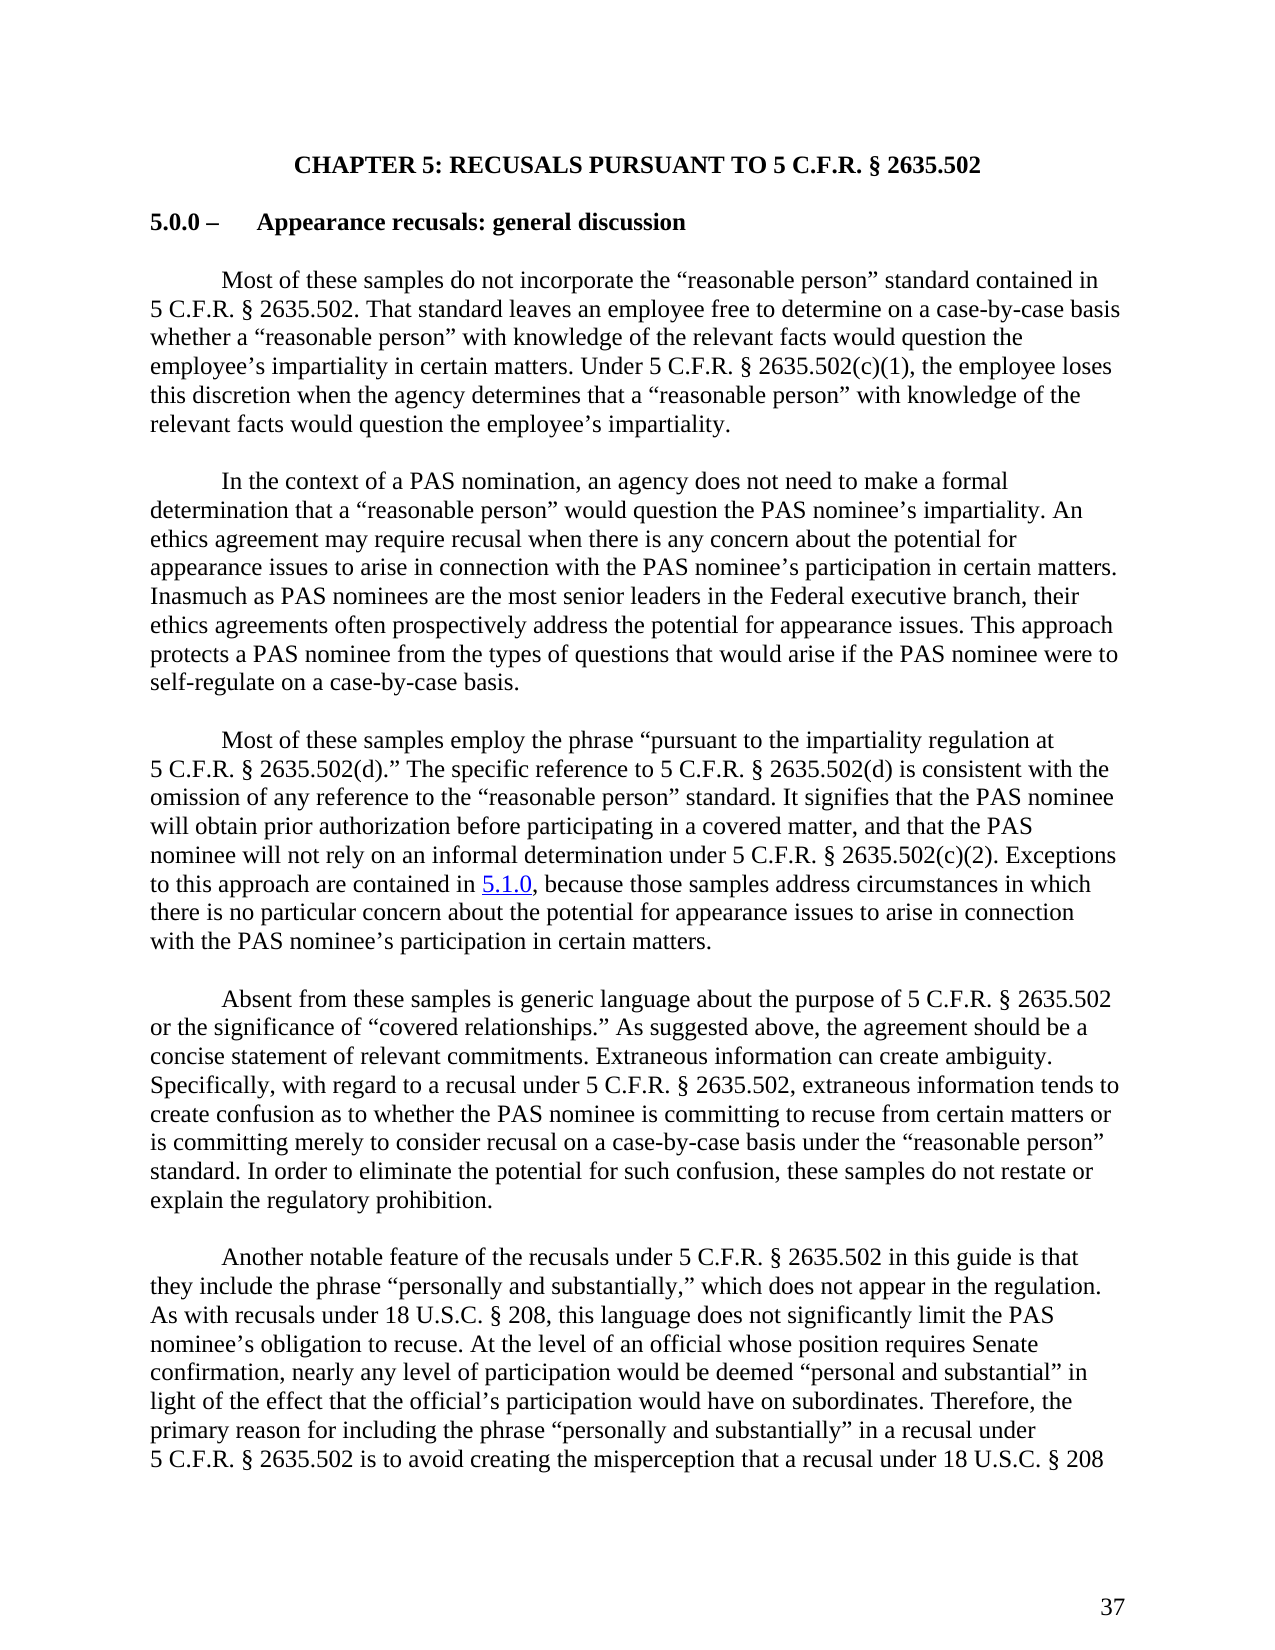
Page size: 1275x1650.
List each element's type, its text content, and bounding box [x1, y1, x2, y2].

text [150, 1242, 1125, 1472]
text In the context of a PAS nomination, an agency does not need to make a formal determination that a “reasonable person” would question the PAS nominee’s impartiality. An ethics agreement may require recusal when there is any concern about the potential for appearance issues to arise in connection with the PAS nominee’s participation in certain matters. Inasmuch as PAS nominees are the most senior leaders in the Federal executive branch, their ethics agreements often prospectively address the potential for appearance issues. This approach protects a PAS nominee from the types of questions that would arise if the PAS nominee were to self-regulate on a case-by-case basis. [150, 466, 1125, 696]
text Absent from these samples is generic language about the purpose of 5 C.F.R. § 2635.502 or the significance of “covered relationships.” As suggested above, the agreement should be a concise statement of relevant commitments. Extraneous information can create ambiguity. Specifically, with regard to a recusal under 5 C.F.R. § 2635.502, extraneous information tends to create confusion as to whether the PAS nominee is committing to recuse from certain matters or is committing merely to consider recusal on a case-by-case basis under the “reasonable person” standard. In order to eliminate the potential for such confusion, these samples do not restate or explain the regulatory prohibition. [150, 984, 1125, 1214]
subtitle 5.0.0 – Appearance recusals: general discussion [150, 207, 1125, 236]
subtitle CHAPTER 5: RECUSALS PURSUANT TO 5 C.F.R. § 2635.502 [150, 150, 1125, 179]
text Most of these samples employ the phrase “pursuant to the impartiality regulation at 5 C.F.R. § 2635.502(d).” The specific reference to 5 C.F.R. § 2635.502(d) is consistent with the omission of any reference to the “reasonable person” standard. It signifies that the PAS nominee will obtain prior authorization before participating in a covered matter, and that the PAS nominee will not rely on an informal determination under 5 C.F.R. § 2635.502(c)(2). Exceptions to this approach are contained in 5.1.0, because those samples address circumstances in which there is no particular concern about the potential for appearance issues to arise in connection with the PAS nominee’s participation in certain matters. [150, 725, 1125, 955]
text Most of these samples do not incorporate the “reasonable person” standard contained in 5 C.F.R. § 2635.502. That standard leaves an employee free to determine on a case-by-case basis whether a “reasonable person” with knowledge of the relevant facts would question the employee’s impartiality in certain matters. Under 5 C.F.R. § 2635.502(c)(1), the employee loses this discretion when the agency determines that a “reasonable person” with knowledge of the relevant facts would question the employee’s impartiality. [150, 265, 1125, 437]
